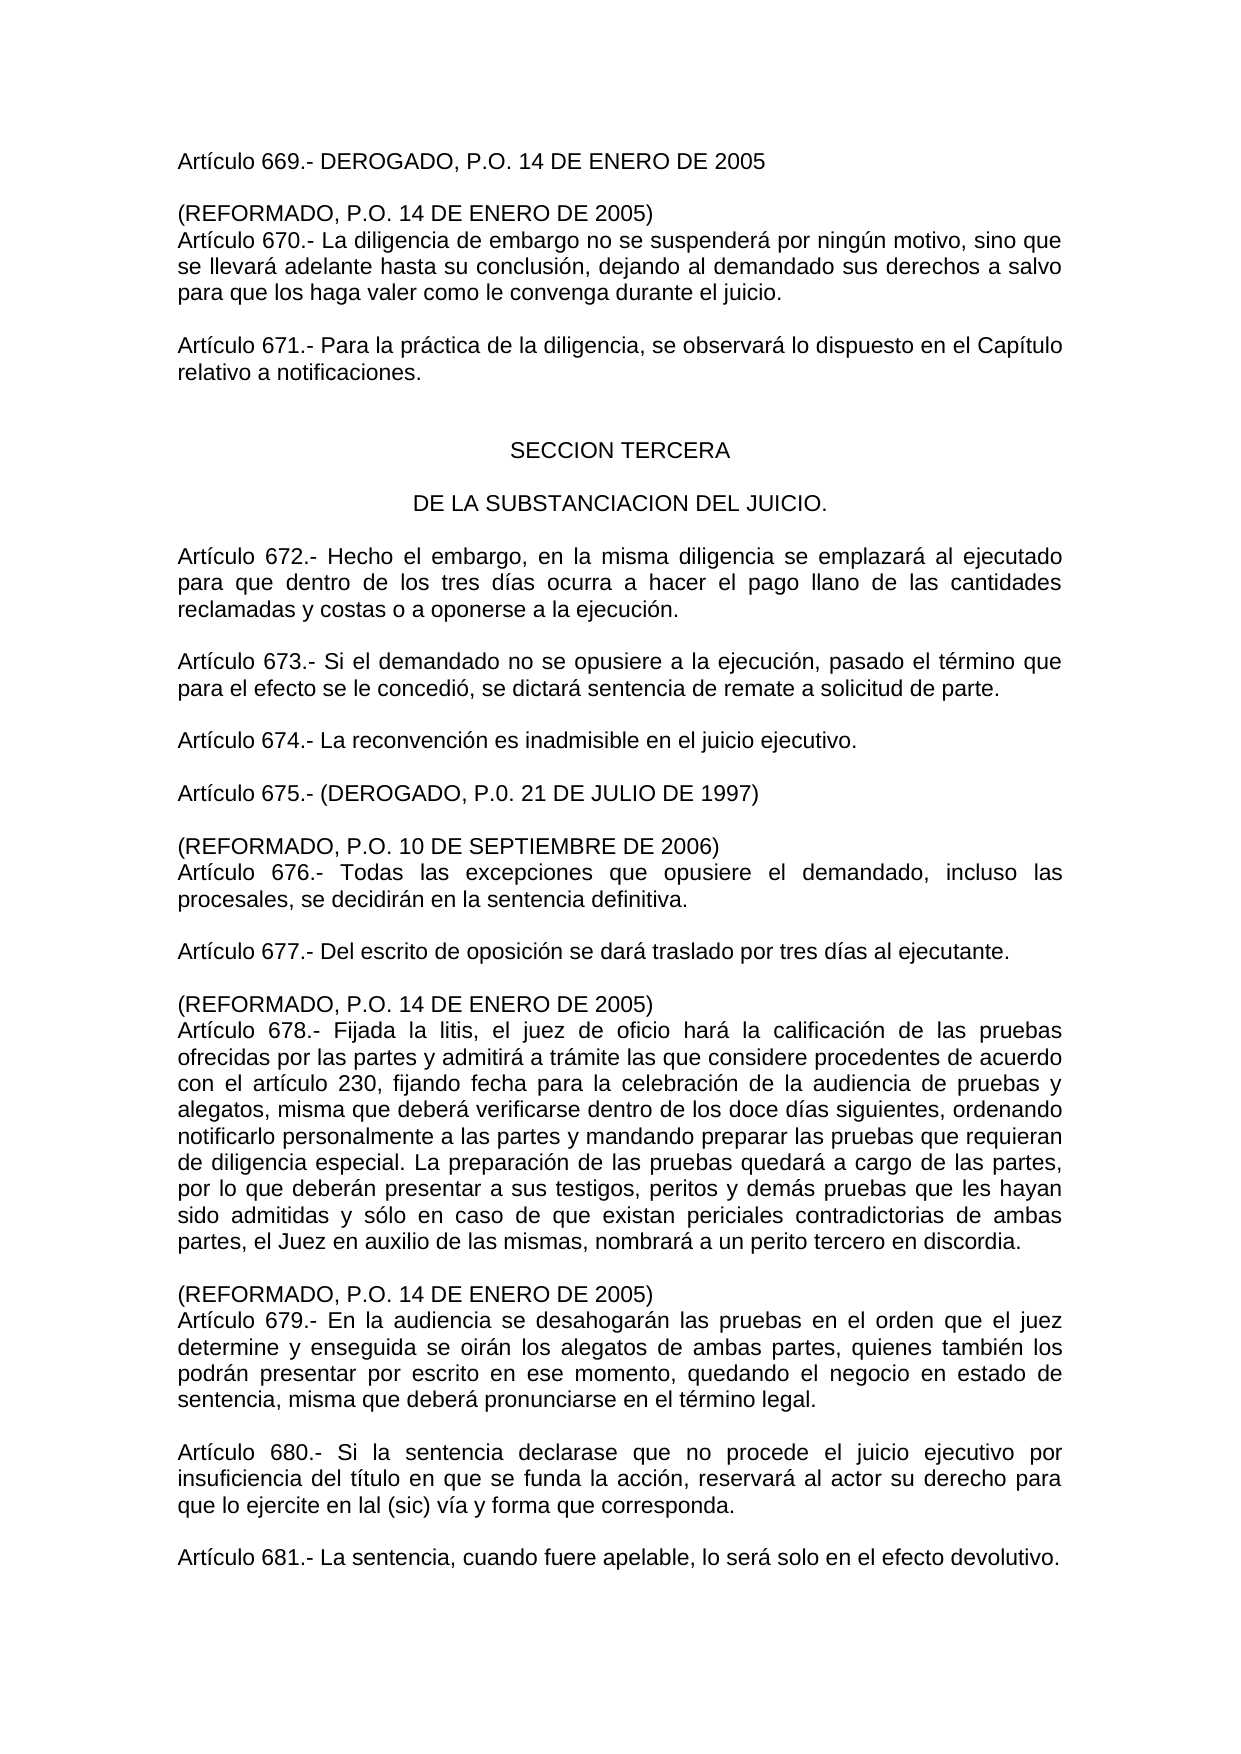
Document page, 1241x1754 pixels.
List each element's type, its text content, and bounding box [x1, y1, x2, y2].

text DE LA SUBSTANCIACION DEL JUICIO. [177, 490, 1063, 517]
text Artículo 677.- Del escrito de oposición se dará traslado por tres días al ejecutante. [177, 938, 1063, 964]
text Artículo 669.- DEROGADO, P.O. 14 DE ENERO DE 2005 [177, 148, 1063, 174]
text Artículo 674.- La reconvención es inadmisible en el juicio ejecutivo. [177, 727, 1063, 754]
text Artículo 676.- Todas las excepciones que opusiere el demandado, incluso las procesales, se decidirán en la sentencia definitiva. [177, 859, 1063, 912]
text Artículo 675.- (DEROGADO, P.0. 21 DE JULIO DE 1997) [177, 780, 1063, 806]
text Artículo 681.- La sentencia, cuando fuere apelable, lo será solo en el efecto devolutivo. [177, 1544, 1063, 1571]
text (REFORMADO, P.O. 10 DE SEPTIEMBRE DE 2006) [177, 833, 1063, 859]
text Artículo 672.- Hecho el embargo, en la misma diligencia se emplazará al ejecutado para que dentro de los tres días ocurra a hacer el pago llano de las cantidades reclamadas y costas o a oponerse a la ejecución. [177, 543, 1063, 622]
text Artículo 671.- Para la práctica de la diligencia, se observará lo dispuesto en el Capítulo relativo a notificaciones. [177, 332, 1063, 385]
text Artículo 679.- En la audiencia se desahogarán las pruebas en el orden que el juez determine y enseguida se oirán los alegatos de ambas partes, quienes también los podrán presentar por escrito en ese momento, quedando el negocio en estado de sentencia, misma que deberá pronunciarse en el término legal. [177, 1307, 1063, 1413]
text (REFORMADO, P.O. 14 DE ENERO DE 2005) [177, 200, 1063, 227]
text (REFORMADO, P.O. 14 DE ENERO DE 2005) [177, 1281, 1063, 1307]
text SECCION TERCERA [177, 437, 1063, 464]
text Artículo 673.- Si el demandado no se opusiere a la ejecución, pasado el término que para el efecto se le concedió, se dictará sentencia de remate a solicitud de parte. [177, 648, 1063, 701]
text Artículo 678.- Fijada la litis, el juez de oficio hará la calificación de las pruebas ofrecidas por las partes y admitirá a trámite las que considere procedentes de acuerdo con el artículo 230, fijando fecha para la celebración de la audiencia de pruebas y alegatos, misma que deberá verificarse dentro de los doce días siguientes, ordenando notificarlo personalmente a las partes y mandando preparar las pruebas que requieran de diligencia especial. La preparación de las pruebas quedará a cargo de las partes, por lo que deberán presentar a sus testigos, peritos y demás pruebas que les hayan sido admitidas y sólo en caso de que existan periciales contradictorias de ambas partes, el Juez en auxilio de las mismas, nombrará a un perito tercero en discordia. [177, 1017, 1063, 1254]
text Artículo 670.- La diligencia de embargo no se suspenderá por ningún motivo, sino que se llevará adelante hasta su conclusión, dejando al demandado sus derechos a salvo para que los haga valer como le convenga durante el juicio. [177, 227, 1063, 306]
text (REFORMADO, P.O. 14 DE ENERO DE 2005) [177, 991, 1063, 1017]
text Artículo 680.- Si la sentencia declarase que no procede el juicio ejecutivo por insuficiencia del título en que se funda la acción, reservará al actor su derecho para que lo ejercite en lal (sic) vía y forma que corresponda. [177, 1439, 1063, 1518]
